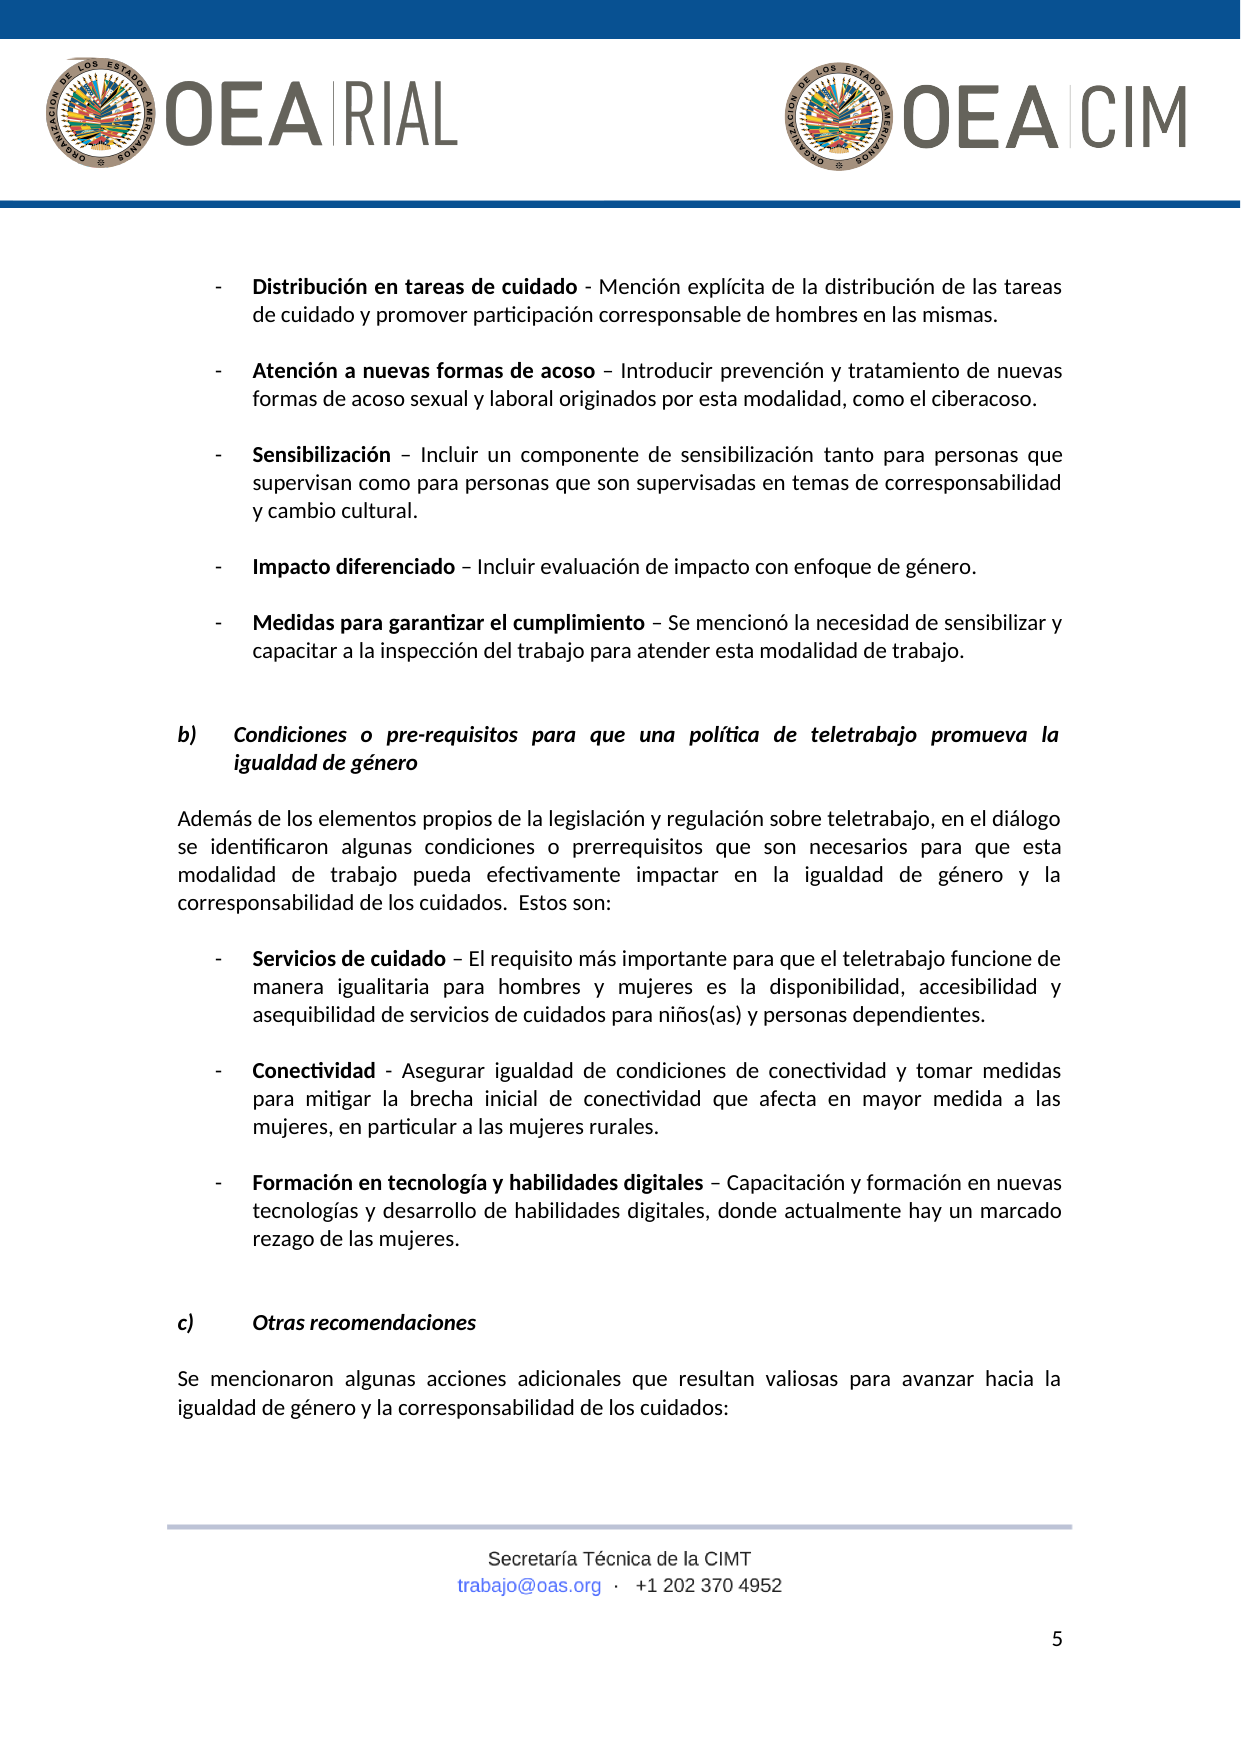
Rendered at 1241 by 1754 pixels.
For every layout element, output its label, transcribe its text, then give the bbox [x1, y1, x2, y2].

list Impacto diferenciado – Incluir evaluación de impacto con enfoque de género. [215, 552, 1063, 580]
list Distribución en tareas de cuidado - Mención explícita de la distribución de las tareas de cuidado y promover participación corresponsable de hombres en las mismas. [215, 272, 1063, 328]
list Además de los elementos propios de la legislación y regulación sobre teletrabajo, en el diálogo se identificaron algunas condiciones o prerrequisitos que son necesarios para que esta modalidad de trabajo pueda efectivamente impactar en la igualdad de género y la corresponsabilidad de los cuidados. Estos son: [177, 804, 1063, 916]
list Formación en tecnología y habilidades digitales – Capacitación y formación en nuevas tecnologías y desarrollo de habilidades digitales, donde actualmente hay un marcado rezago de las mujeres. [215, 1168, 1063, 1252]
list b) Condiciones o pre-requisitos para que una política de teletrabajo promueva la igualdad de género [177, 720, 1063, 776]
list Atención a nuevas formas de acoso – Introducir prevención y tratamiento de nuevas formas de acoso sexual y laboral originados por esta modalidad, como el ciberacoso. [215, 356, 1063, 412]
list Otras recomendaciones [177, 1308, 1063, 1337]
picture [0, 0, 1241, 1651]
list Servicios de cuidado – El requisito más importante para que el teletrabajo funcione de manera igualitaria para hombres y mujeres es la disponibilidad, accesibilidad y asequibilidad de servicios de cuidados para niños(as) y personas dependientes. [215, 944, 1063, 1028]
list Sensibilización – Incluir un componente de sensibilización tanto para personas que supervisan como para personas que son supervisadas en temas de corresponsabilidad y cambio cultural. [215, 440, 1063, 524]
list Medidas para garantizar el cumplimiento – Se mencionó la necesidad de sensibilizar y capacitar a la inspección del trabajo para atender esta modalidad de trabajo. [215, 608, 1063, 664]
list Conectividad - Asegurar igualdad de condiciones de conectividad y tomar medidas para mitigar la brecha inicial de conectividad que afecta en mayor medida a las mujeres, en particular a las mujeres rurales. [215, 1056, 1063, 1140]
text Se mencionaron algunas acciones adicionales que resultan valiosas para avanzar hacia la igualdad de género y la corresponsabilidad de los cuidados: [177, 1364, 1063, 1421]
